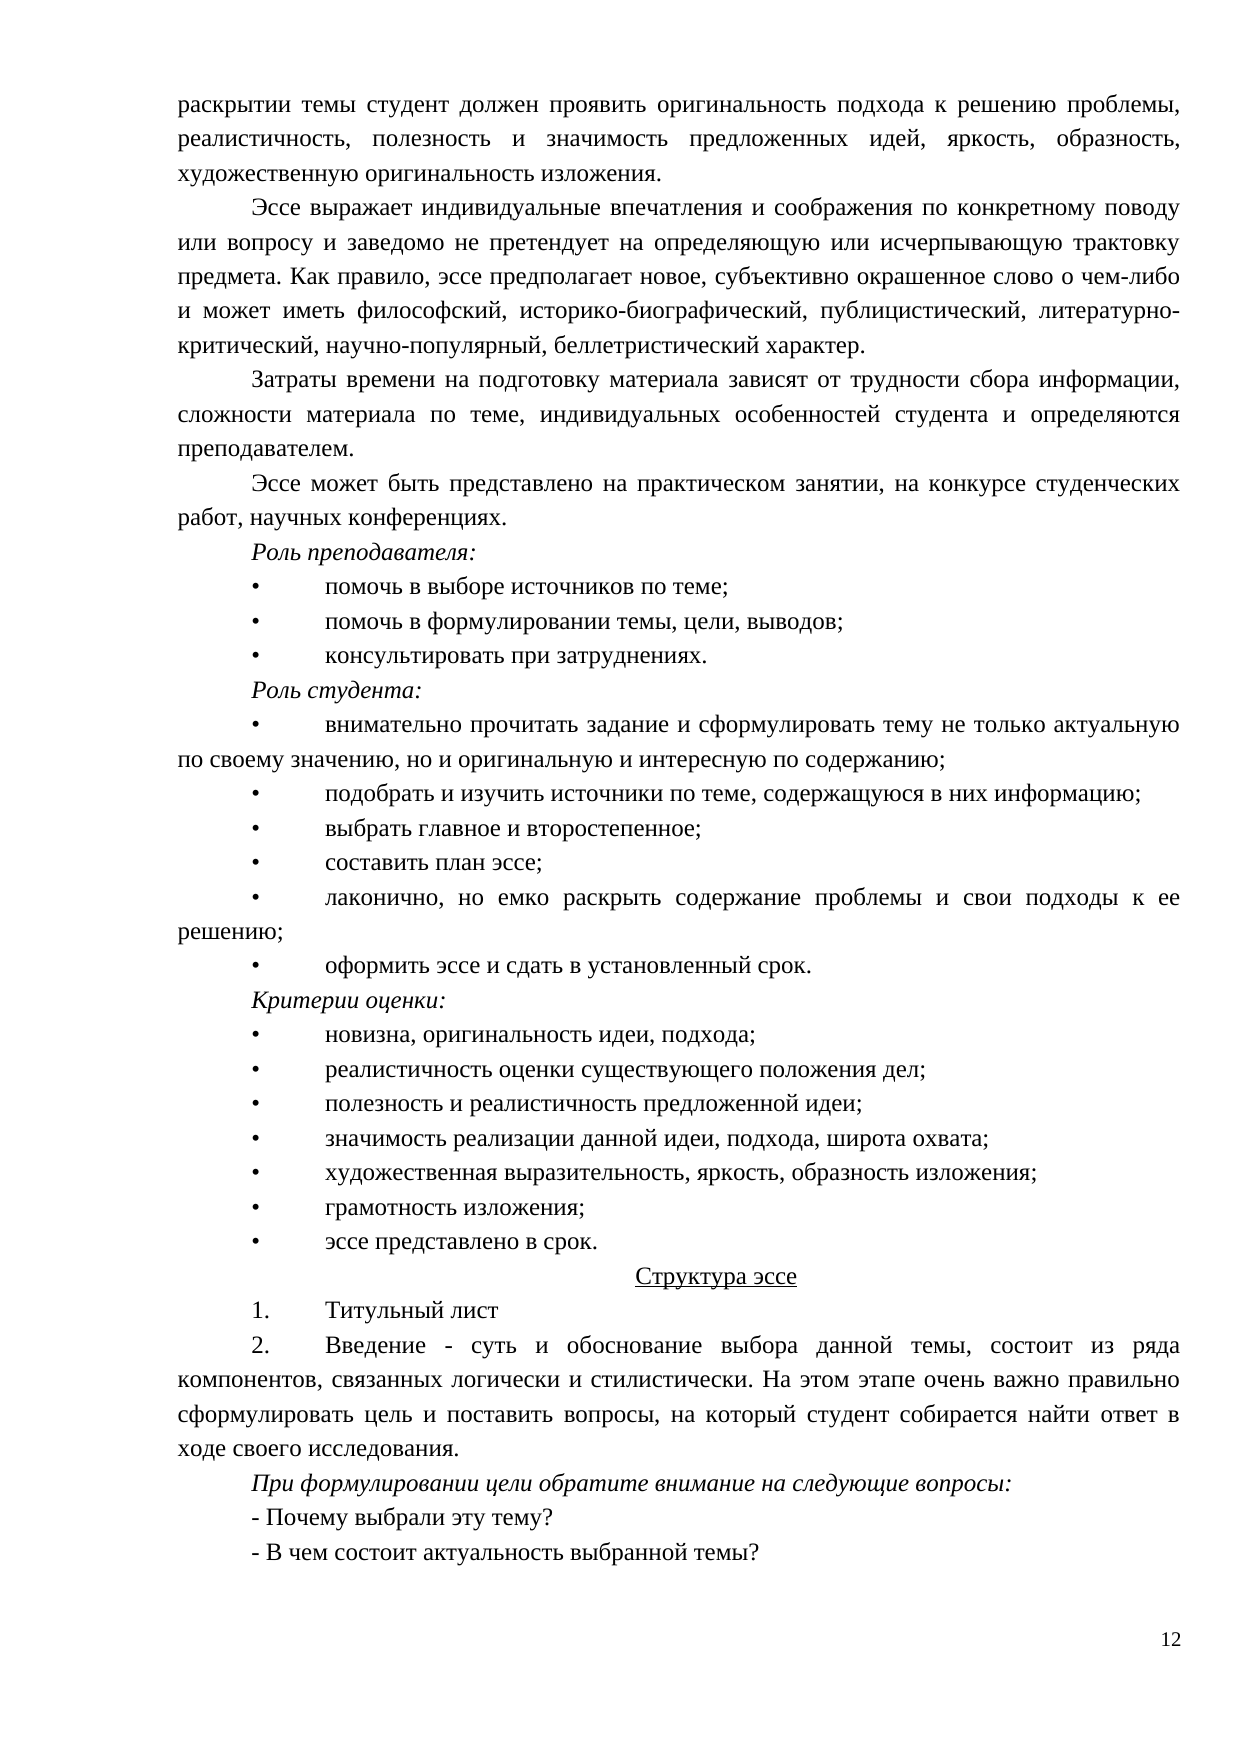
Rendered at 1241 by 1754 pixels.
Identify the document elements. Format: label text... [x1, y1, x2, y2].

text При формулировании цели обратите внимание на следующие вопросы: [177, 1468, 1181, 1497]
list художественная выразительность, яркость, образность изложения; [177, 1157, 1181, 1186]
text Эссе выражает индивидуальные впечатления и соображения по конкретному поводу или вопросу и заведомо не претендует на определяющую или исчерпывающую трактовку предмета. Как правило, эссе предполагает новое, субъективно окрашенное слово о чем-либо и может иметь философский, историко-биографический, публицистический, литературно-критический, научно-популярный, беллетристический характер. [177, 192, 1181, 359]
text Затраты времени на подготовку материала зависят от трудности сбора информации, сложности материала по теме, индивидуальных особенностей студента и определяются преподавателем. [177, 364, 1181, 462]
list внимательно прочитать задание и сформулировать тему не только актуальную по своему значению, но и оригинальную и интересную по содержанию; [177, 709, 1181, 772]
text Критерии оценки: [177, 985, 1181, 1014]
text Роль студента: [177, 675, 1181, 703]
text - Почему выбрали эту тему? [177, 1502, 1181, 1531]
list консультировать при затруднениях. [177, 640, 1181, 669]
list подобрать и изучить источники по теме, содержащуюся в них информацию; [177, 778, 1181, 807]
list полезность и реалистичность предложенной идеи; [177, 1088, 1181, 1117]
text - В чем состоит актуальность выбранной темы? [177, 1537, 1181, 1566]
list помочь в формулировании темы, цели, выводов; [177, 606, 1181, 634]
list оформить эссе и сдать в установленный срок. [177, 951, 1181, 979]
list грамотность изложения; [177, 1192, 1181, 1221]
list выбрать главное и второстепенное; [177, 813, 1181, 841]
list Титульный лист [177, 1295, 1181, 1324]
text Структура эссе [177, 1261, 1181, 1290]
list составить план эссе; [177, 847, 1181, 876]
list Введение - суть и обоснование выбора данной темы, состоит из ряда компонентов, связанных логически и стилистически. На этом этапе очень важно правильно сформулировать цель и поставить вопросы, на который студент собирается найти ответ в ходе своего исследования. [177, 1330, 1181, 1462]
list реалистичность оценки существующего положения дел; [177, 1054, 1181, 1083]
text Эссе может быть представлено на практическом занятии, на конкурсе студенческих работ, научных конференциях. [177, 468, 1181, 531]
list эссе представлено в срок. [177, 1226, 1181, 1255]
list значимость реализации данной идеи, подхода, широта охвата; [177, 1123, 1181, 1152]
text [177, 89, 1181, 186]
text Роль преподавателя: [177, 537, 1181, 566]
list помочь в выборе источников по теме; [177, 571, 1181, 600]
list лаконично, но емко раскрыть содержание проблемы и свои подходы к ее решению; [177, 882, 1181, 945]
list новизна, оригинальность идеи, подхода; [177, 1019, 1181, 1048]
